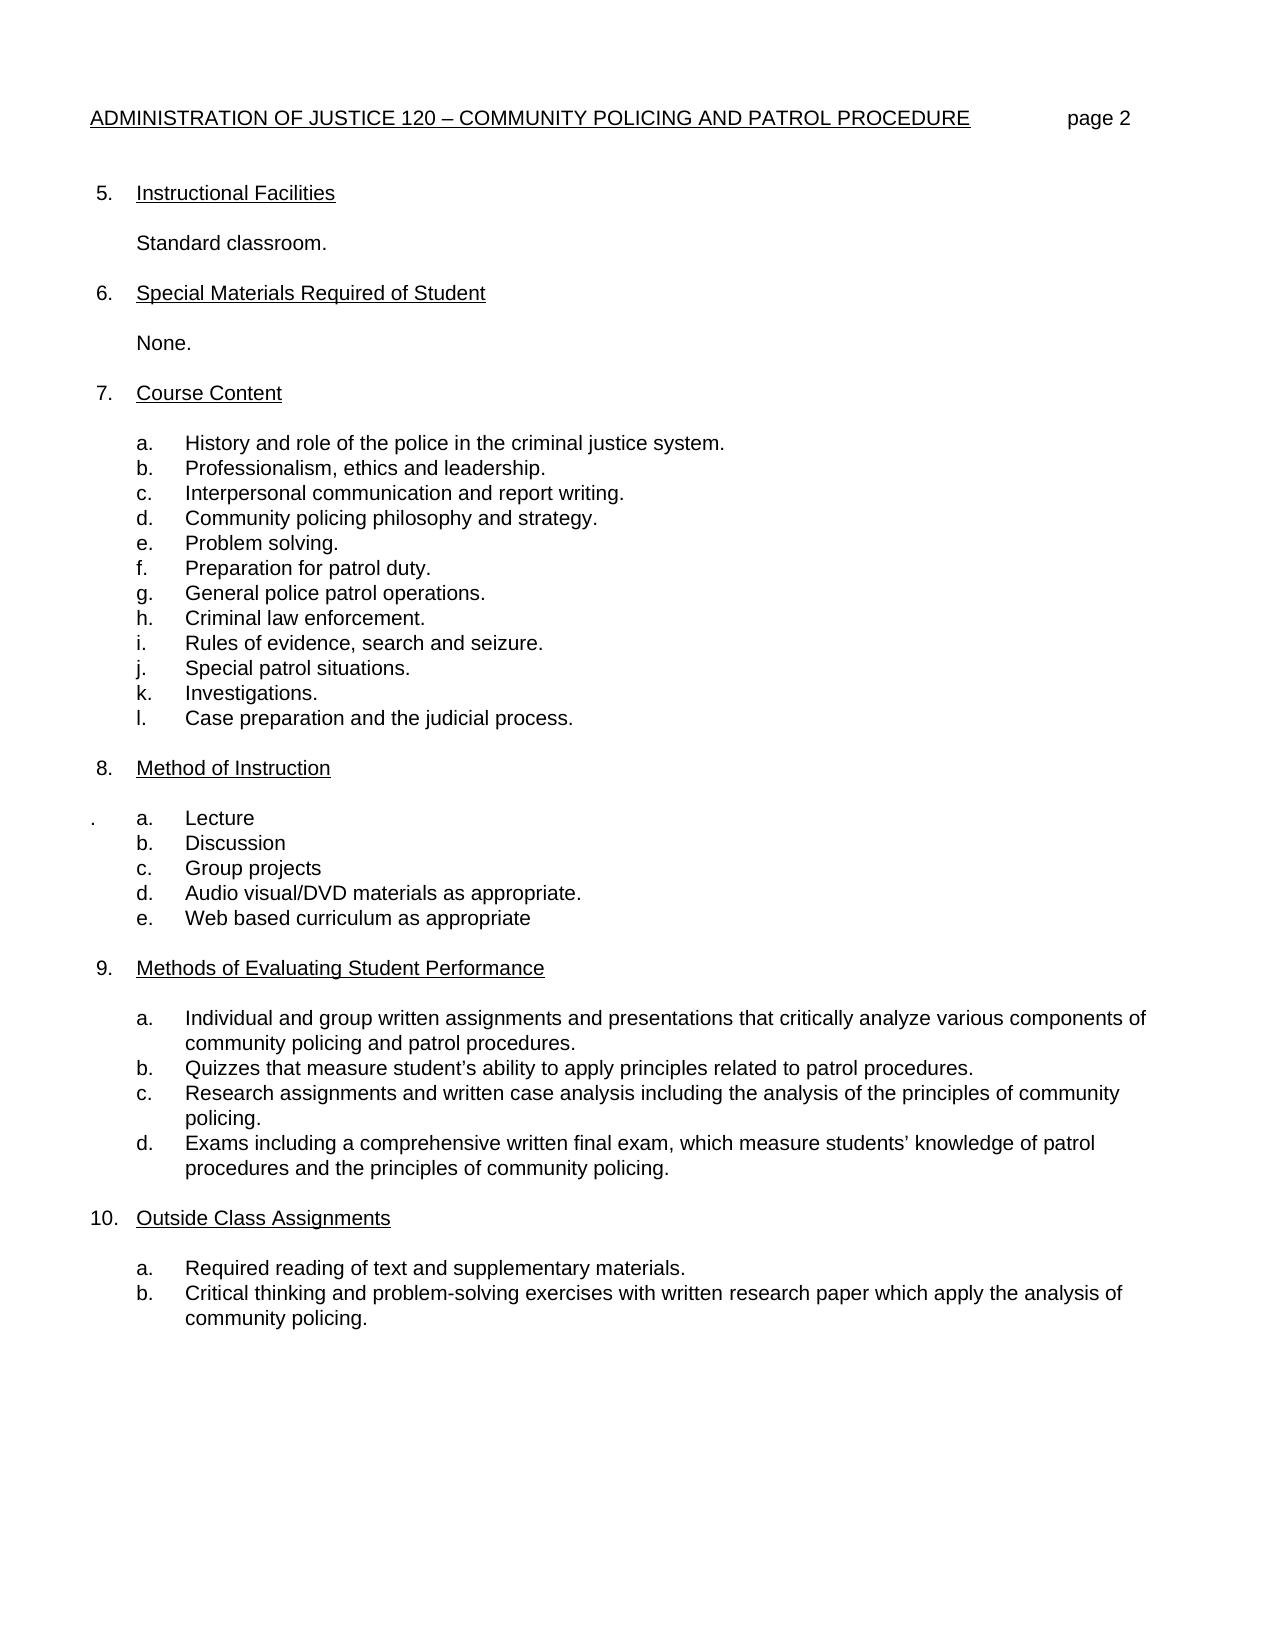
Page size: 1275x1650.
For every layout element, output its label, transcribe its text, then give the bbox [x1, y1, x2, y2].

text h. Criminal law enforcement. [90, 605, 1185, 630]
text j. Special patrol situations. [90, 655, 1185, 680]
text c. Interpersonal communication and report writing. [90, 480, 1185, 505]
text b. Critical thinking and problem-solving exercises with written research paper which apply the analysis of community policing. [90, 1280, 1185, 1330]
text f. Preparation for patrol duty. [90, 555, 1185, 580]
text . a. Lecture [90, 805, 1185, 830]
text None. [90, 330, 1185, 355]
text Standard classroom. [90, 230, 1185, 255]
text g. General police patrol operations. [90, 580, 1185, 605]
text l. Case preparation and the judicial process. [90, 705, 1185, 730]
text e. Web based curriculum as appropriate [90, 905, 1185, 930]
text b. Professionalism, ethics and leadership. [90, 455, 1185, 480]
text a. Individual and group written assignments and presentations that critically analyze various components of community policing and patrol procedures. [90, 1005, 1185, 1055]
text 5. Instructional Facilities [90, 180, 1185, 205]
text 6. Special Materials Required of Student [90, 280, 1185, 305]
text i. Rules of evidence, search and seizure. [90, 630, 1185, 655]
text a. Required reading of text and supplementary materials. [90, 1255, 1185, 1280]
text d. Exams including a comprehensive written final exam, which measure students’ knowledge of patrol procedures and the principles of community policing. [90, 1130, 1185, 1180]
text c. Group projects [90, 855, 1185, 880]
text d. Audio visual/DVD materials as appropriate. [90, 880, 1185, 905]
text 10. Outside Class Assignments [90, 1205, 1185, 1230]
text a. History and role of the police in the criminal justice system. [90, 430, 1185, 455]
text 9. Methods of Evaluating Student Performance [90, 955, 1185, 980]
text d. Community policing philosophy and strategy. [90, 505, 1185, 530]
text 8. Method of Instruction [90, 755, 1185, 780]
text b. Discussion [90, 830, 1185, 855]
text b. Quizzes that measure student’s ability to apply principles related to patrol procedures. [90, 1055, 1185, 1080]
text e. Problem solving. [90, 530, 1185, 555]
text ADMINISTRATION OF JUSTICE 120 – COMMUNITY POLICING AND PATROL PROCEDURE page 2 [90, 105, 1185, 130]
text c. Research assignments and written case analysis including the analysis of the principles of community policing. [90, 1080, 1185, 1130]
text k. Investigations. [90, 680, 1185, 705]
text 7. Course Content [90, 380, 1185, 405]
